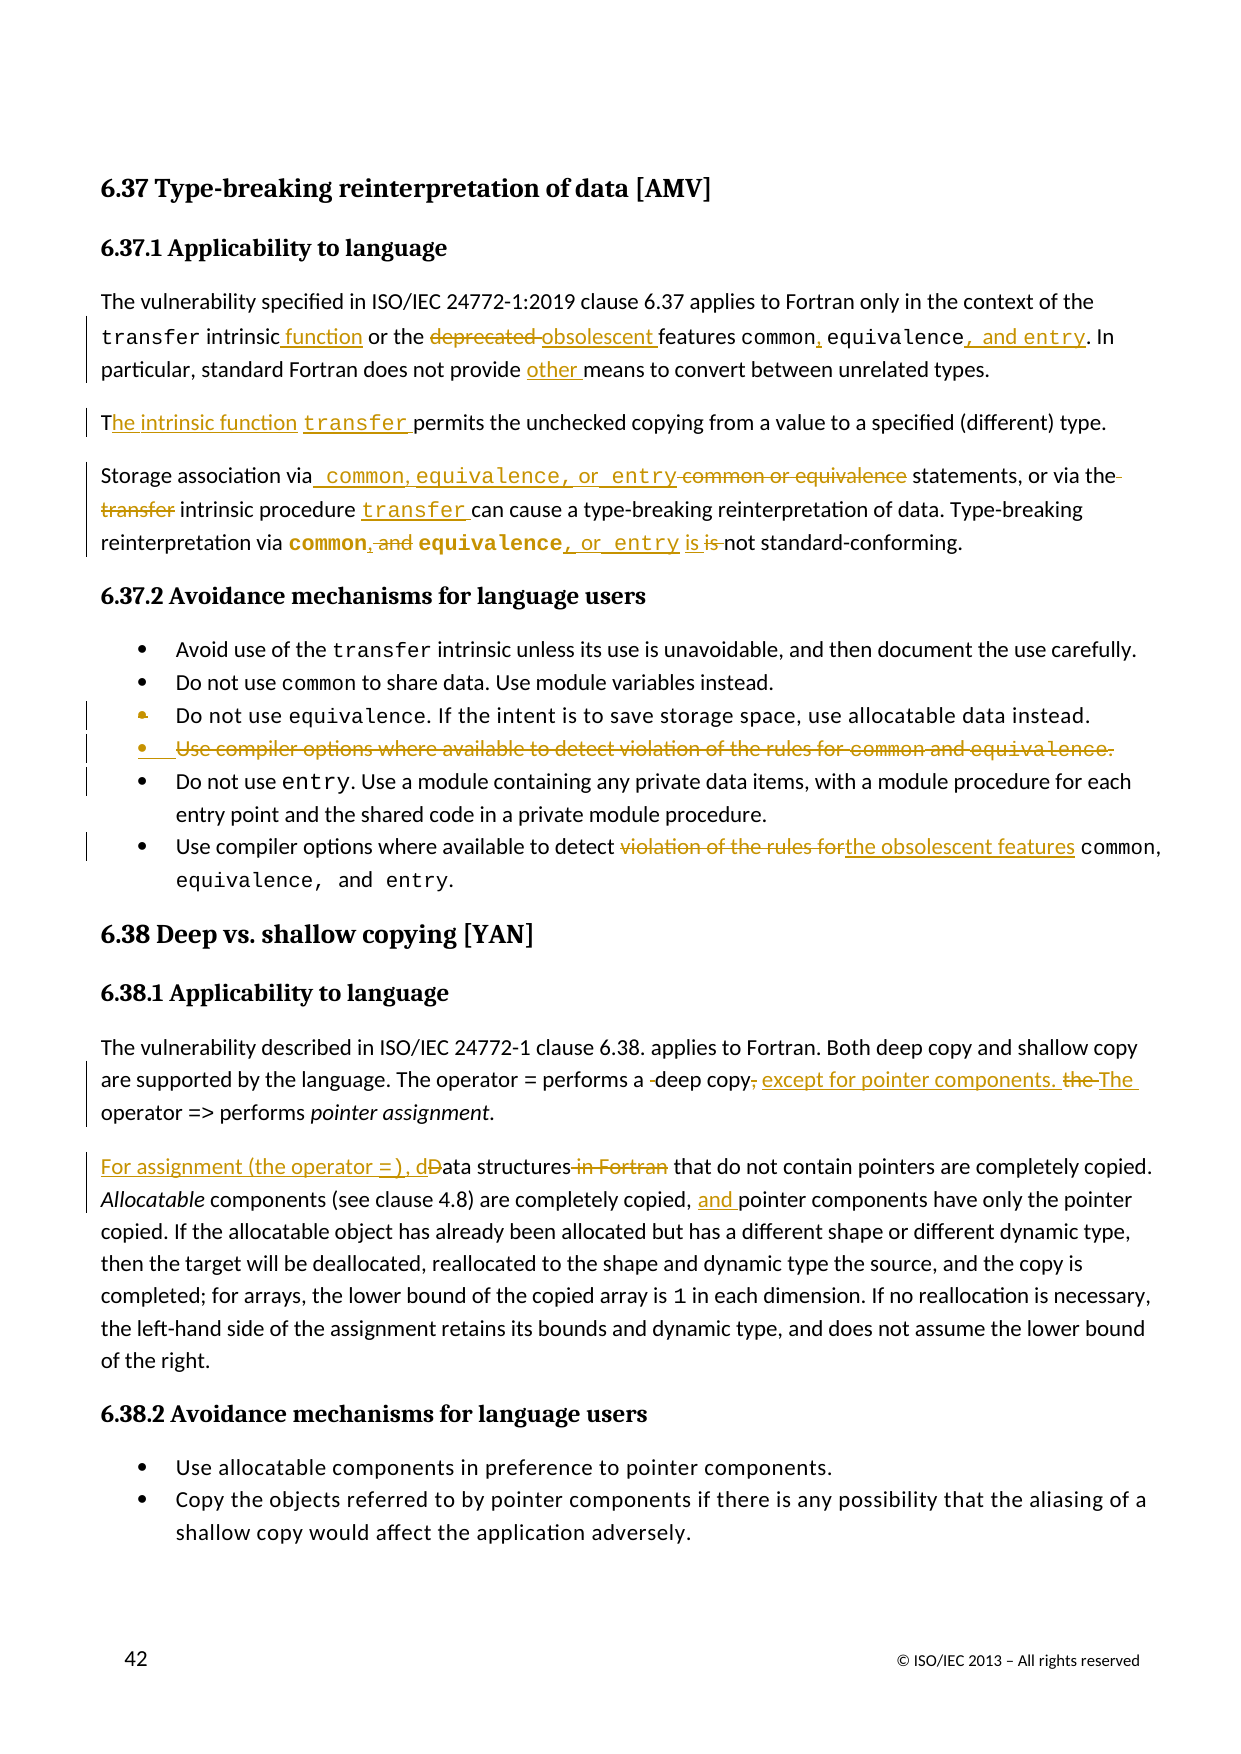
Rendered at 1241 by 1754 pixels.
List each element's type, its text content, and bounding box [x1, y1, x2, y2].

subtitle 6.38 Deep vs. shallow copying [YAN] [101, 919, 1164, 950]
text 6.37.1 Applicability to language [101, 234, 1164, 262]
text 6.37.2 Avoidance mechanisms for language users [101, 582, 1164, 610]
subtitle 6.37 Type-breaking reinterpretation of data [AMV] [101, 173, 1164, 205]
text The vulnerability described in ISO/IEC 24772-1 clause 6.38. applies to Fortran. Both deep copy and shallow copy are supported by the language. The operator = performs a deep copy operator => performs pointer assignment. [101, 1033, 1164, 1127]
text 6.38.1 Applicability to language [101, 979, 1164, 1007]
text T permits the unchecked copying from a value to a specified (different) type. [101, 408, 1164, 437]
list Do not use equivalence. If the intent is to save storage space, use allocatable data instead. [138, 701, 1164, 730]
list Do not use common to share data. Use module variables instead. [138, 668, 1164, 697]
text ata structures that do not contain pointers are completely copied. Allocatable components (see clause 4.8) are completely copied, pointer components have only the pointer copied. If the allocatable object has already been allocated but has a different shape or different dynamic type, then the target will be deallocated, reallocated to the shape and dynamic type the source, and the copy is completed; for arrays, the lower bound of the copied array is 1 in each dimension. If no reallocation is necessary, the left-hand side of the assignment retains its bounds and dynamic type, and does not assume the lower bound of the right. [101, 1152, 1164, 1374]
list Use compiler options where available to detect common, equivalence, and entry. [138, 832, 1164, 893]
text The vulnerability specified in ISO/IEC 24772-1:2019 clause 6.37 applies to Fortran only in the context of the transfer intrinsic or the features common equivalence. In particular, standard Fortran does not provide means to convert between unrelated types. [101, 287, 1164, 383]
list Avoid use of the transfer intrinsic unless its use is unavoidable, and then document the use carefully. [138, 636, 1164, 664]
text 6.38.2 Avoidance mechanisms for language users [101, 1399, 1164, 1428]
text Copy the objects referred to by pointer components if there is any possibility that the aliasing of a shallow copy would affect the application adversely. [138, 1486, 1164, 1546]
list Do not use entry. Use a module containing any private data items, with a module procedure for each entry point and the shared code in a private module procedure. [138, 767, 1164, 828]
text Storage association via statements, or via the intrinsic procedure can cause a type-breaking reinterpretation of data. Type-breaking reinterpretation via common equivalence not standard-conforming. [101, 462, 1164, 557]
text Use allocatable components in preference to pointer components. [138, 1453, 1164, 1481]
